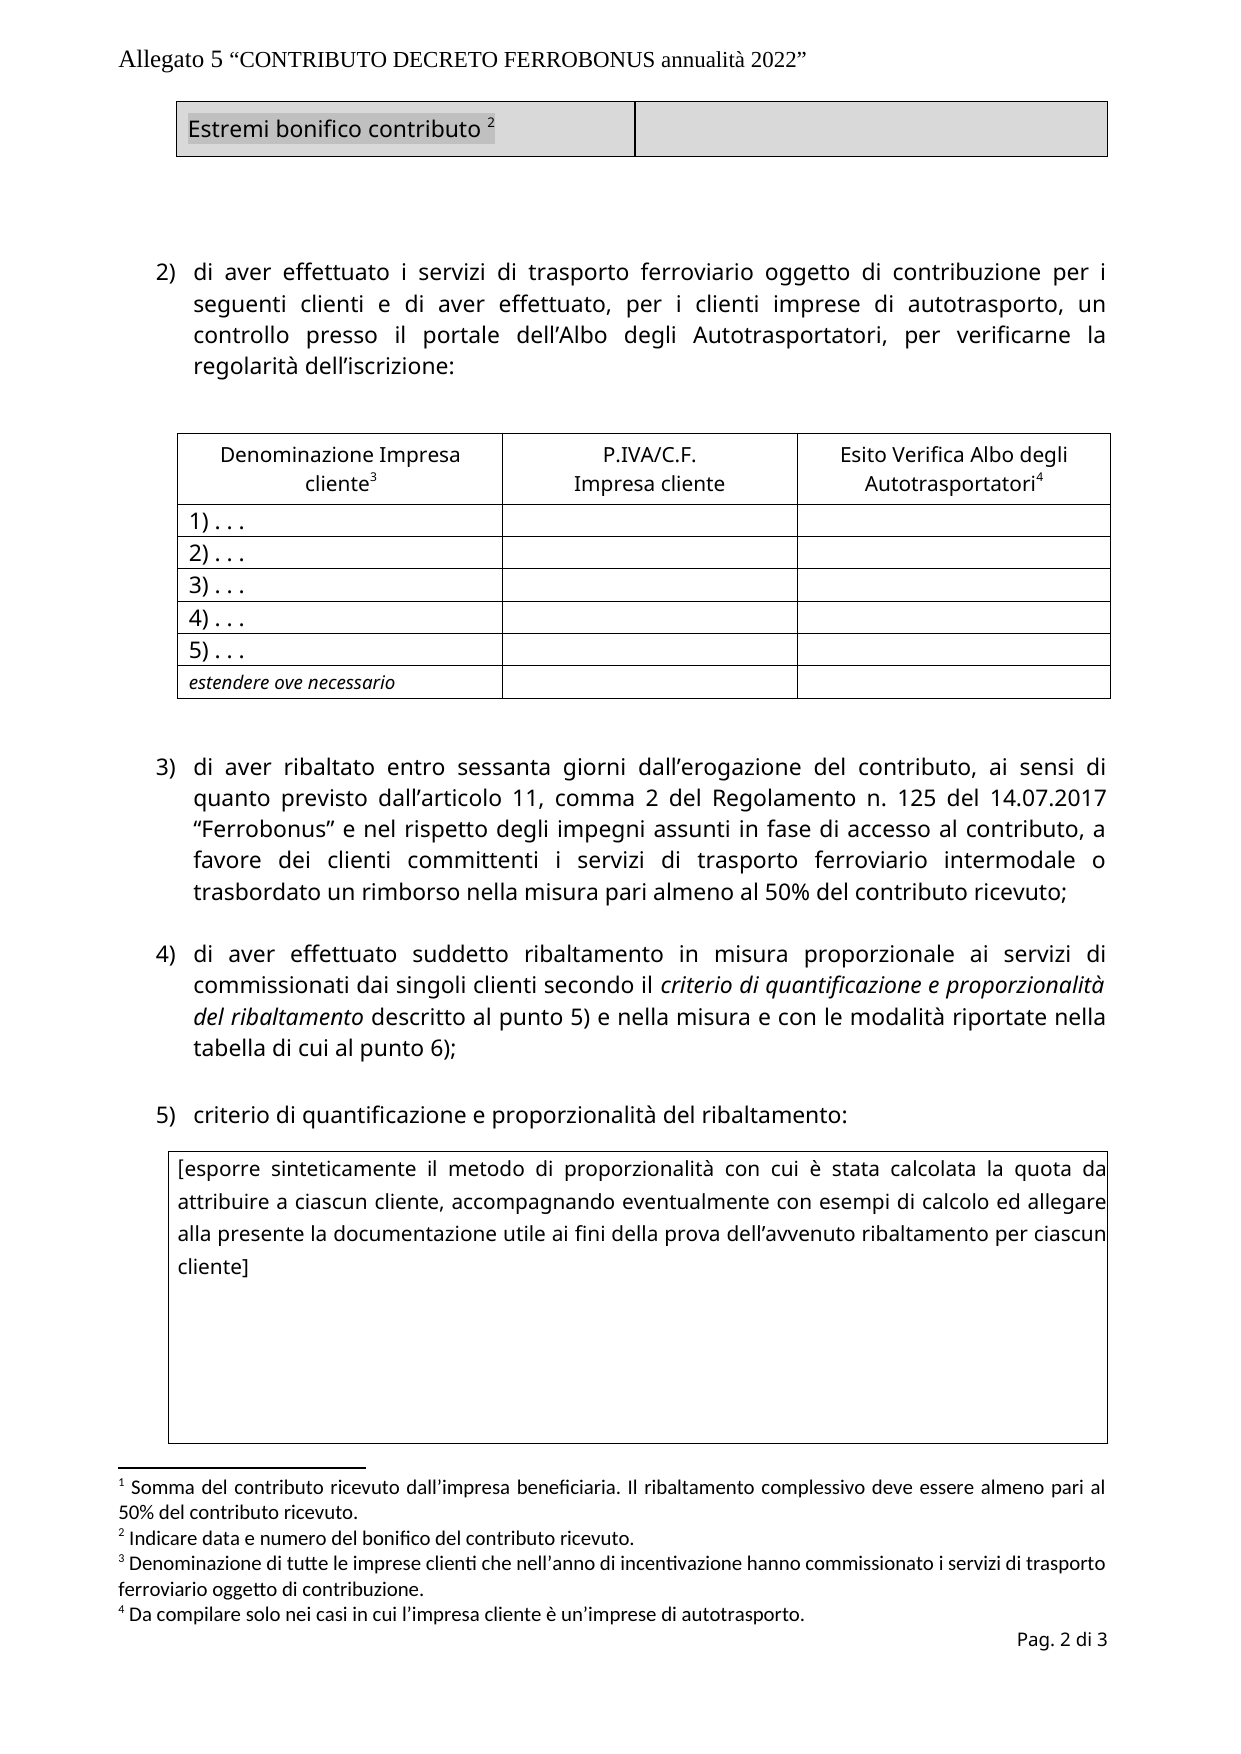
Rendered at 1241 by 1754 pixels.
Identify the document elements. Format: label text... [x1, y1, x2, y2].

list criterio di quantificazione e proporzionalità del ribaltamento: [156, 1099, 1107, 1130]
table_cell [798, 666, 1110, 697]
table_header Esito Verifica Albo degli Autotrasportatori [798, 434, 1110, 504]
table_cell [798, 505, 1110, 536]
table_cell [503, 666, 797, 697]
table_cell [798, 602, 1110, 633]
table_cell [503, 602, 797, 633]
list di aver ribaltato entro sessanta giorni dall’erogazione del contributo, ai sensi di quanto previsto dall’articolo 11, comma 2 del Regolamento n. 125 del 14.07.2017 “Ferrobonus” e nel rispetto degli impegni assunti in fase di accesso al contributo, a favore dei clienti committenti i servizi di trasporto ferroviario intermodale o trasbordato un rimborso nella misura pari almeno al 50% del contributo ricevuto; [156, 751, 1107, 907]
table_cell [503, 634, 797, 665]
table_cell [636, 102, 1107, 156]
table_header Denominazione Impresa cliente [178, 434, 502, 504]
table_cell Estremi bonifico contributo [177, 102, 634, 156]
table_cell [503, 569, 797, 601]
table_cell [503, 505, 797, 536]
table_cell 3) . . . [178, 569, 502, 601]
table_cell [798, 634, 1110, 665]
text [esporre sinteticamente il metodo di proporzionalità con cui è stata calcolata la quota da attribuire a ciascun cliente, accompagnando eventualmente con esempi di calcolo ed allegare alla presente la documentazione utile ai fini della prova dell’avvenuto ribaltamento per ciascun cliente] [169, 1152, 1107, 1280]
list di aver effettuato i servizi di trasporto ferroviario oggetto di contribuzione per i seguenti clienti e di aver effettuato, per i clienti imprese di autotrasporto, un controllo presso il portale dell’Albo degli Autotrasportatori, per verificarne la regolarità dell’iscrizione: [156, 256, 1107, 381]
table_cell 4) . . . [178, 602, 502, 633]
table_cell estendere ove necessario [178, 666, 502, 697]
table_header P.IVA/C.F. Impresa cliente [503, 434, 797, 504]
list di aver effettuato suddetto ribaltamento in misura proporzionale ai servizi di commissionati dai singoli clienti secondo il criterio di quantificazione e proporzionalità del ribaltamento descritto al punto 5) e nella misura e con le modalità riportate nella tabella di cui al punto 6); [156, 938, 1107, 1063]
table_cell [798, 537, 1110, 568]
table_cell 2) . . . [178, 537, 502, 568]
table_cell [798, 569, 1110, 601]
table_cell 1) . . . [178, 505, 502, 536]
table_cell 5) . . . [178, 634, 502, 665]
table_cell [503, 537, 797, 568]
